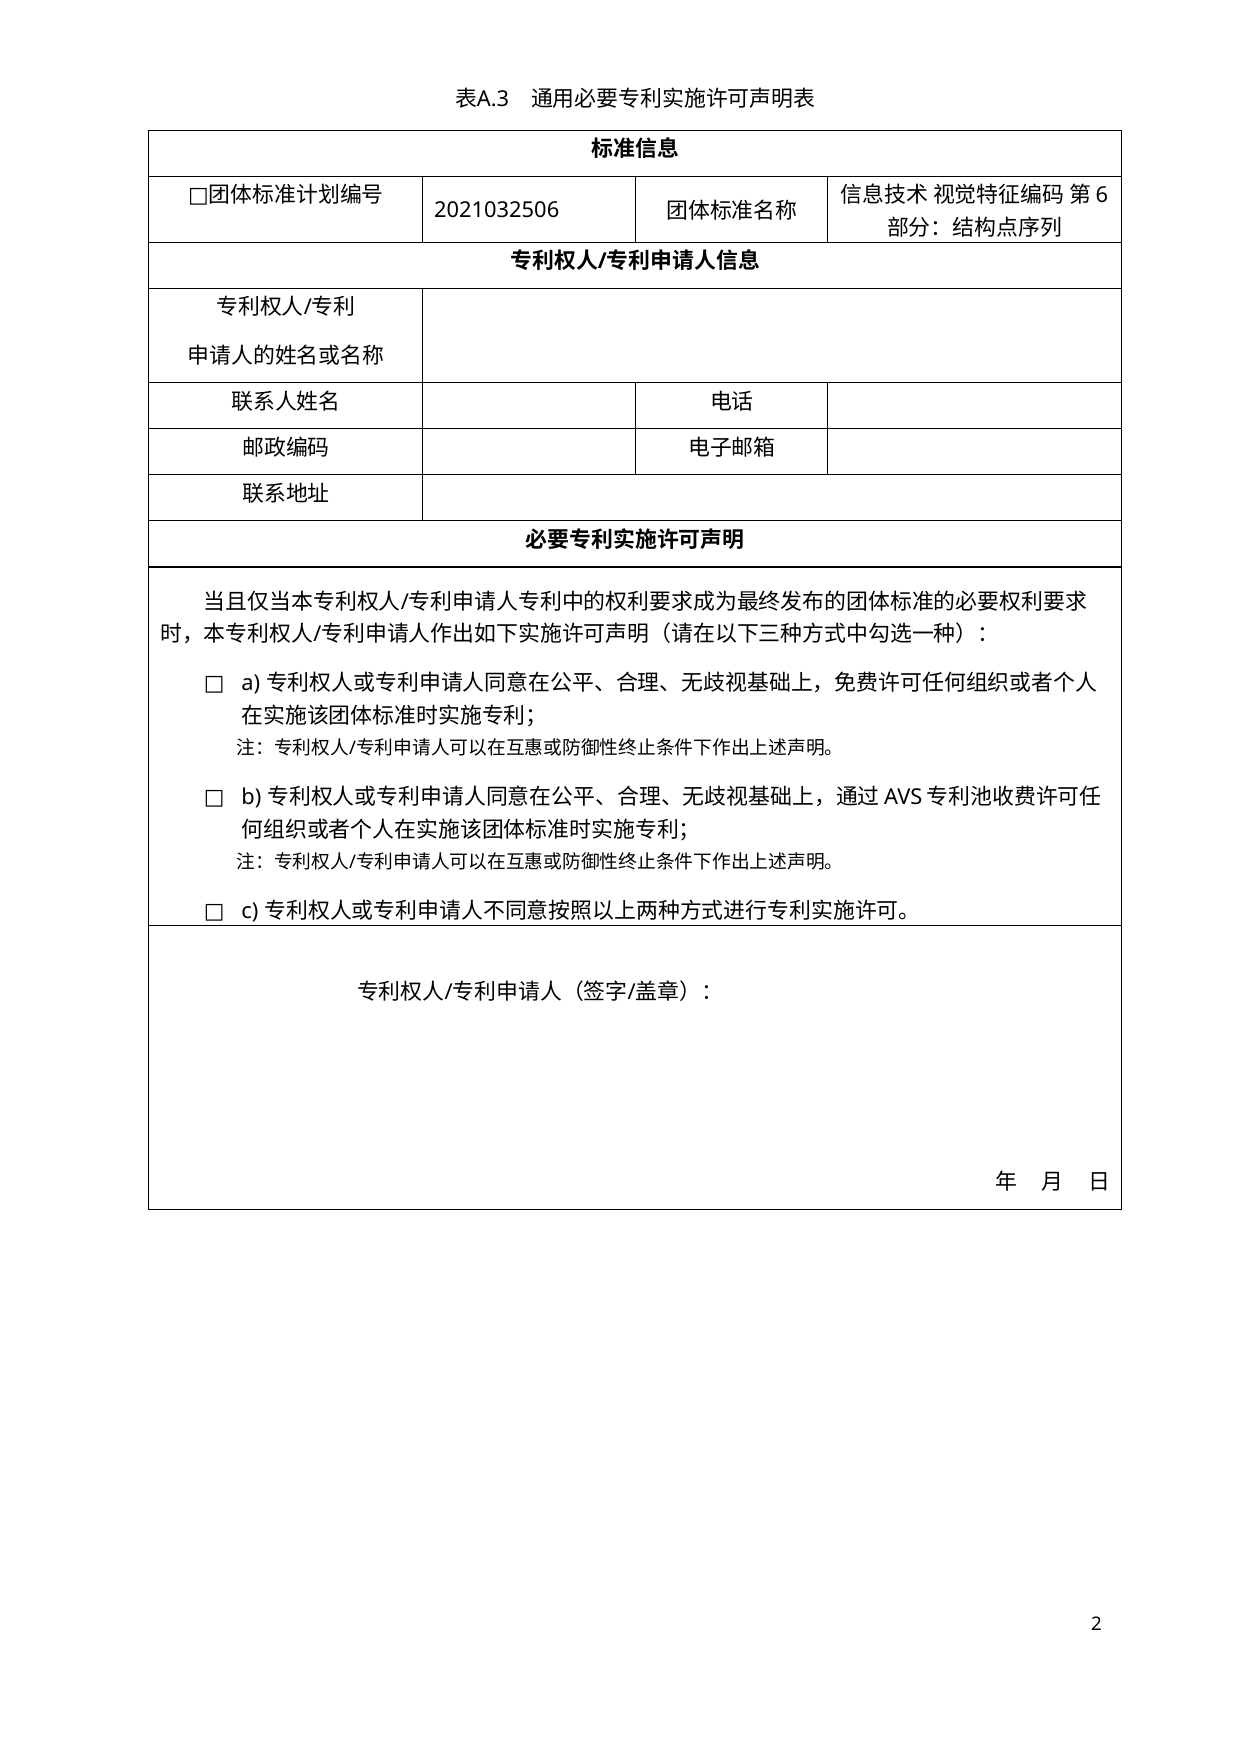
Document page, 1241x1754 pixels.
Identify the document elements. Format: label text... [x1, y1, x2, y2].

table_cell 专利权人/专利申请人信息 [149, 243, 1121, 288]
table_cell 当且仅当本专利权人/专利申请人专利中的权利要求成为最终发布的团体标准的必要权利要求时，本专利权人/专利申请人作出如下实施许可声明（请在以下三种方式中勾选一种）： a) 专利权人或专利申请人同意在公平、合理、无歧视基础上，免费许可任何组织或者个人在实施该团体标准时实施专利； 专利权人/专利申请人可以在互惠或防御性终止条件下作出上述声明。 b) 专利权人或专利申请人同意在公平、合理、无歧视基础上，通过AVS专利池收费许可任何组织或者个人在实施该团体标准时实施专利； 专利权人/专利申请人可以在互惠或防御性终止条件下作出上述声明。 c) 专利权人或专利申请人不同意按照以上两种方式进行专利实施许可。 [149, 568, 1121, 925]
table_cell [828, 429, 1121, 474]
table_cell 专利权人/专利申请人（签字/盖章）： 年 月 日 [149, 926, 1121, 1209]
table_cell 2021032506 [423, 177, 635, 242]
table_cell [423, 475, 1121, 520]
table_cell 电话 [636, 383, 827, 428]
table_header 标准信息 [149, 131, 1121, 176]
table_cell [423, 429, 635, 474]
table_cell 必要专利实施许可声明 [149, 521, 1121, 566]
table_cell [423, 383, 635, 428]
table_cell 联系人姓名 [149, 383, 422, 428]
table_cell 电子邮箱 [636, 429, 827, 474]
table_cell 团体标准名称 [636, 177, 827, 242]
table_cell [828, 383, 1121, 428]
table_cell [423, 289, 1121, 382]
table_cell 专利权人/专利 申请人的姓名或名称 [149, 289, 422, 382]
table_cell 信息技术 视觉特征编码 第6部分：结构点序列 [828, 177, 1121, 242]
text 通用必要专利实施许可声明表 [148, 81, 1122, 113]
table_cell □团体标准计划编号 [149, 177, 422, 242]
table_cell 邮政编码 [149, 429, 422, 474]
table_cell 联系地址 [149, 475, 422, 520]
